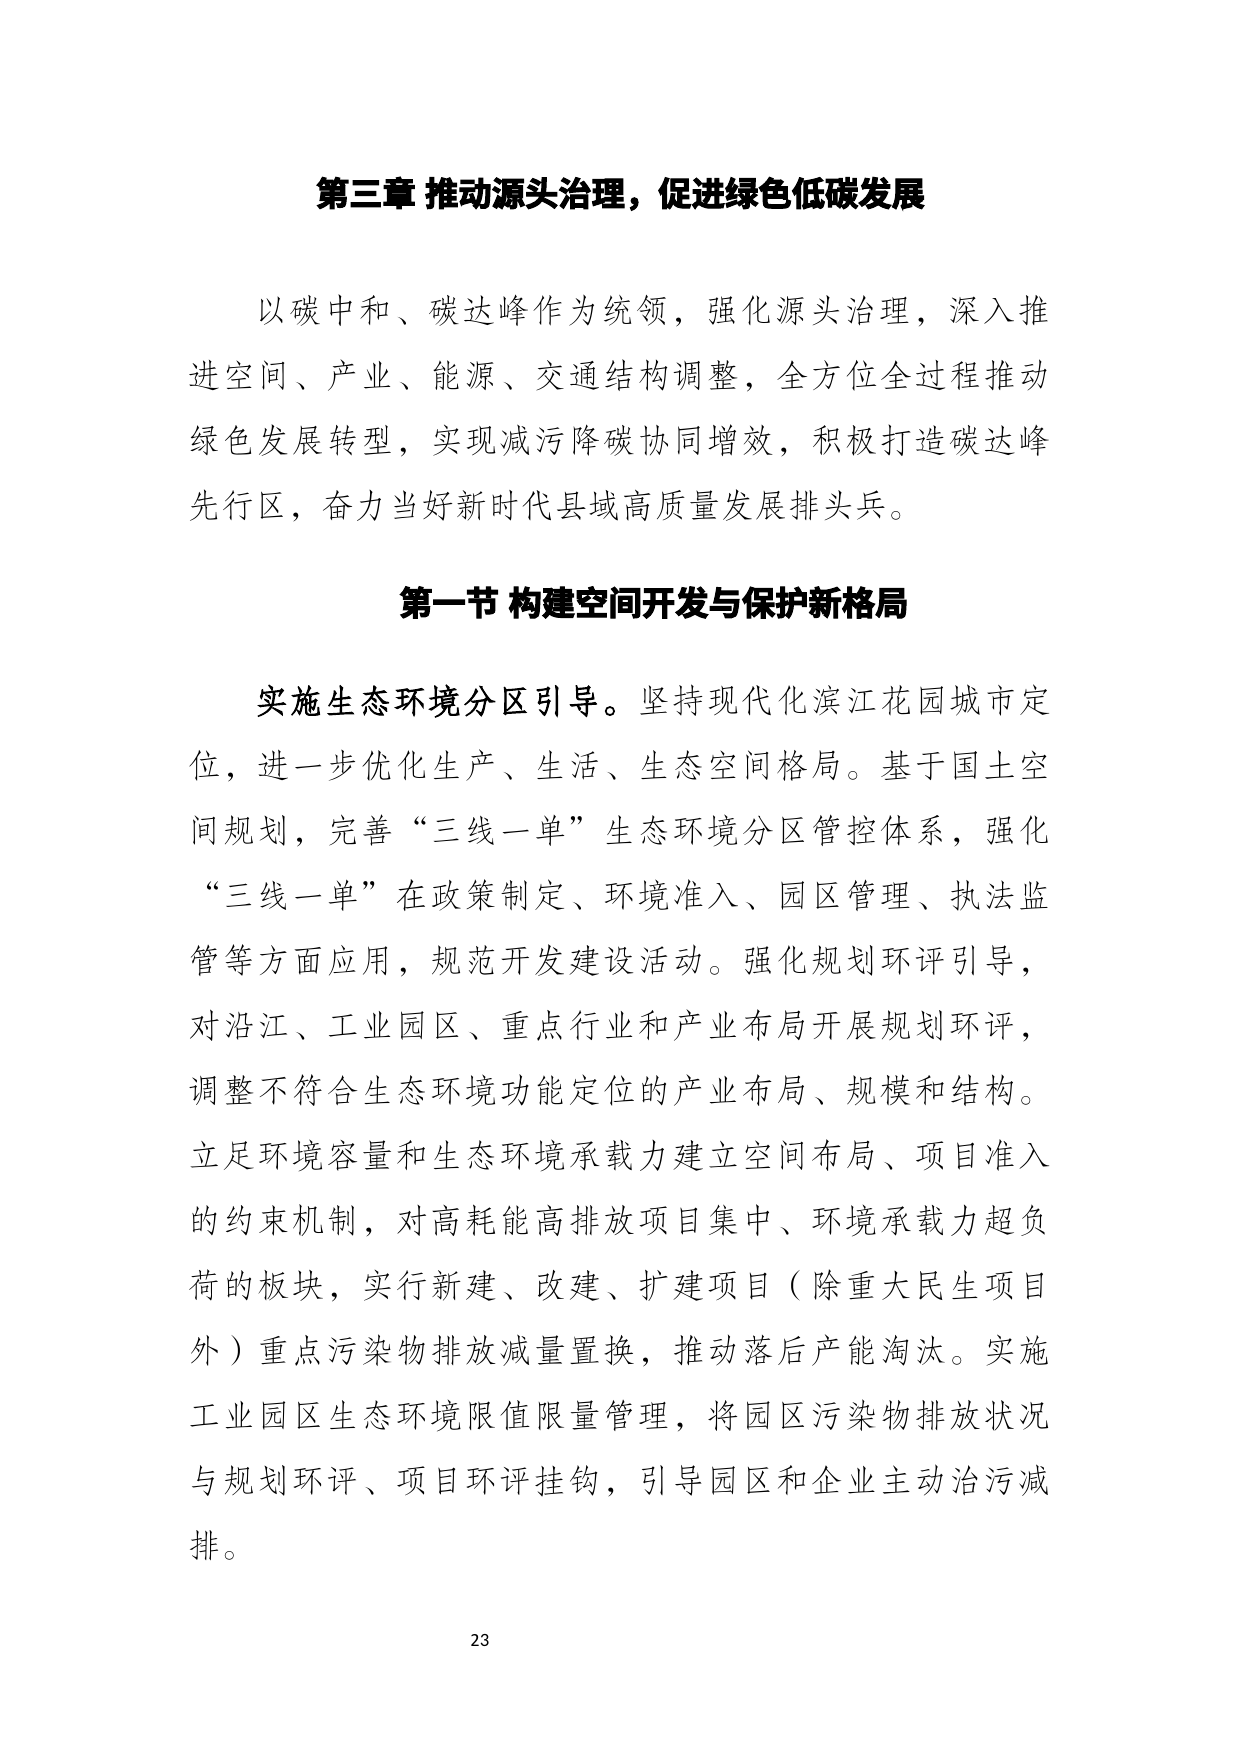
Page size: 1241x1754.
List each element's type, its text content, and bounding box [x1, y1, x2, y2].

subtitle 第一节 构建空间开发与保护新格局 [187, 572, 1053, 637]
subtitle 第三章 推动源头治理，促进绿色低碳发展 [187, 162, 1053, 227]
text 实施生态环境分区引导。坚持现代化滨江花园城市定位，进一步优化生产、生活、生态空间格局。基于国土空间规划，完善“三线一单”生态环境分区管控体系，强化“三线一单”在政策制定、环境准入、园区管理、执法监管等方面应用，规范开发建设活动。强化规划环评引导，对沿江、工业园区、重点行业和产业布局开展规划环评，调整不符合生态环境功能定位的产业布局、规模和结构。立足环境容量和生态环境承载力建立空间布局、项目准入的约束机制，对高耗能高排放项目集中、环境承载力超负荷的板块，实行新建、改建、扩建项目（除重大民生项目外）重点污染物排放减量置换，推动落后产能淘汰。实施工业园区生态环境限值限量管理，将园区污染物排放状况与规划环评、项目环评挂钩，引导园区和企业主动治污减排。 [187, 669, 1053, 1579]
text 以碳中和、碳达峰作为统领，强化源头治理，深入推进空间、产业、能源、交通结构调整，全方位全过程推动绿色发展转型，实现减污降碳协同增效，积极打造碳达峰先行区，奋力当好新时代县域高质量发展排头兵。 [187, 279, 1053, 539]
